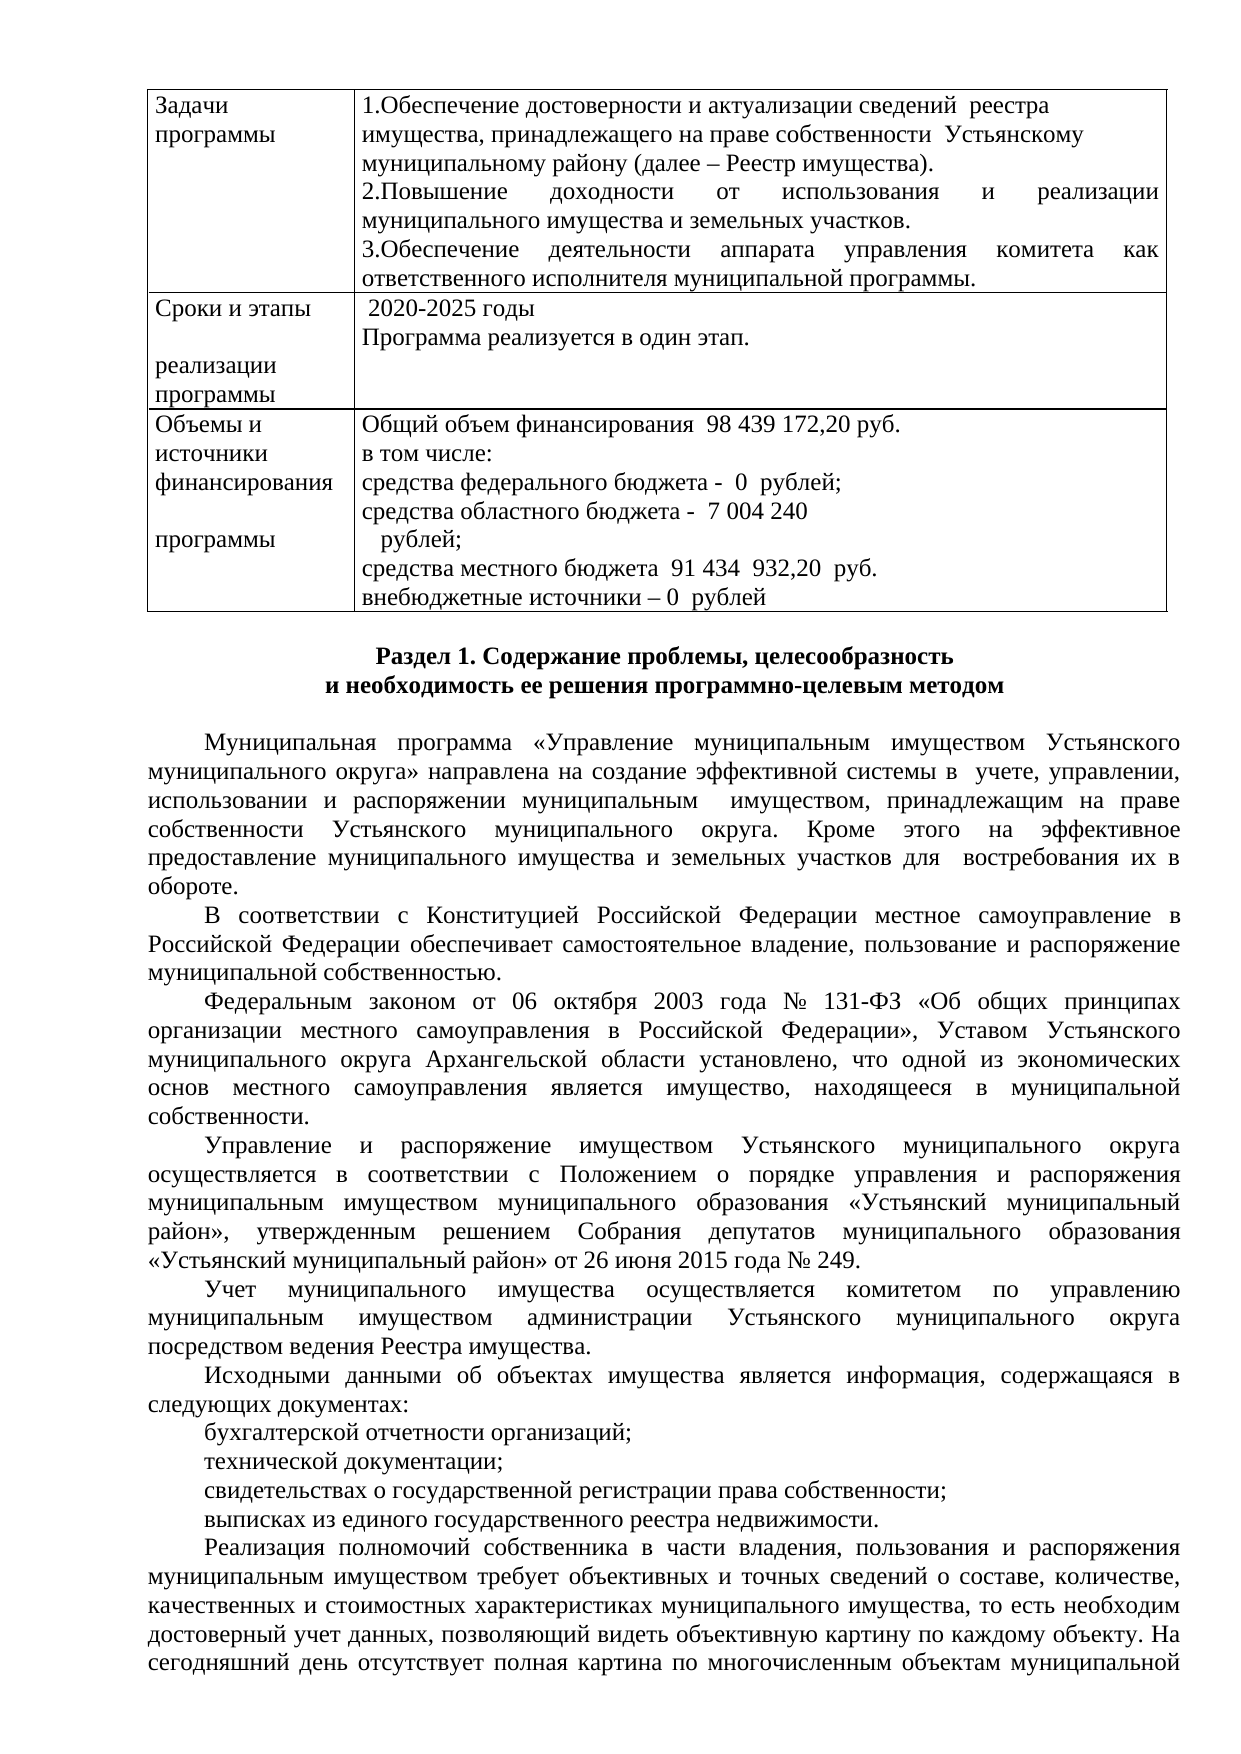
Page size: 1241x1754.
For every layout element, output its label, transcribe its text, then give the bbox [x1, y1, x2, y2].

table_cell Сроки и этапы реализации программы [148, 293, 354, 408]
text и необходимость ее решения программно-целевым методом [148, 670, 1181, 699]
text В соответствии с Конституцией Российской Федерации местное самоуправление в Российской Федерации обеспечивает самостоятельное владение, пользование и распоряжение муниципальной собственностью. [148, 900, 1181, 986]
text Муниципальная программа «Управление муниципальным имуществом Устьянского муниципального округа» направлена на создание эффективной системы в учете, управлении, использовании и распоряжении муниципальным имуществом, принадлежащим на праве собственности Устьянского муниципального округа. Кроме этого на эффективное предоставление муниципального имущества и земельных участков для востребования их в обороте. [148, 727, 1181, 900]
text Исходными данными об объектах имущества является информация, содержащаяся в следующих документах: [148, 1360, 1181, 1417]
table_cell Задачи программы [148, 90, 354, 291]
table_cell Объемы и источники финансирования программы [148, 409, 354, 611]
text Федеральным законом от 06 октября 2003 года № 131-ФЗ «Об общих принципах организации местного самоуправления в Российской Федерации», Уставом Устьянского муниципального округа Архангельской области установлено, что одной из экономических основ местного самоуправления является имущество, находящееся в муниципальной собственности. [148, 986, 1181, 1130]
table_cell Общий объем финансирования 98 439 172,20 руб. в том числе: средства федерального бюджета - 0 рублей; средства областного бюджета - 7 004 240 рублей; средства местного бюджета 91 434 932,20 руб. внебюджетные источники – 0 рублей [355, 410, 1166, 611]
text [148, 1532, 1181, 1676]
table_cell 2020-2025 годы Программа реализуется в один этап. [355, 293, 1166, 408]
text бухгалтерской отчетности организаций; [148, 1417, 1181, 1446]
text Учет муниципального имущества осуществляется комитетом по управлению муниципальным имуществом администрации Устьянского муниципального округа посредством ведения Реестра имущества. [148, 1274, 1181, 1360]
text выписках из единого государственного реестра недвижимости. [148, 1504, 1181, 1532]
text Раздел 1. Содержание проблемы, целесообразность [148, 641, 1181, 670]
text технической документации; [148, 1446, 1181, 1475]
text свидетельствах о государственной регистрации права собственности; [148, 1475, 1181, 1504]
text Управление и распоряжение имуществом Устьянского муниципального округа осуществляется в соответствии с Положением о порядке управления и распоряжения муниципальным имуществом муниципального образования «Устьянский муниципальный район», утвержденным решением Собрания депутатов муниципального образования «Устьянский муниципальный район» от 26 июня 2015 года № 249. [148, 1130, 1181, 1274]
table_cell 1.Обеспечение достоверности и актуализации сведений реестра имущества, принадлежащего на праве собственности Устьянскому муниципальному району (далее – Реестр имущества). 2.Повышение доходности от использования и реализации муниципального имущества и земельных участков. 3.Обеспечение деятельности аппарата управления комитета как ответственного исполнителя муниципальной программы. [355, 90, 1166, 291]
